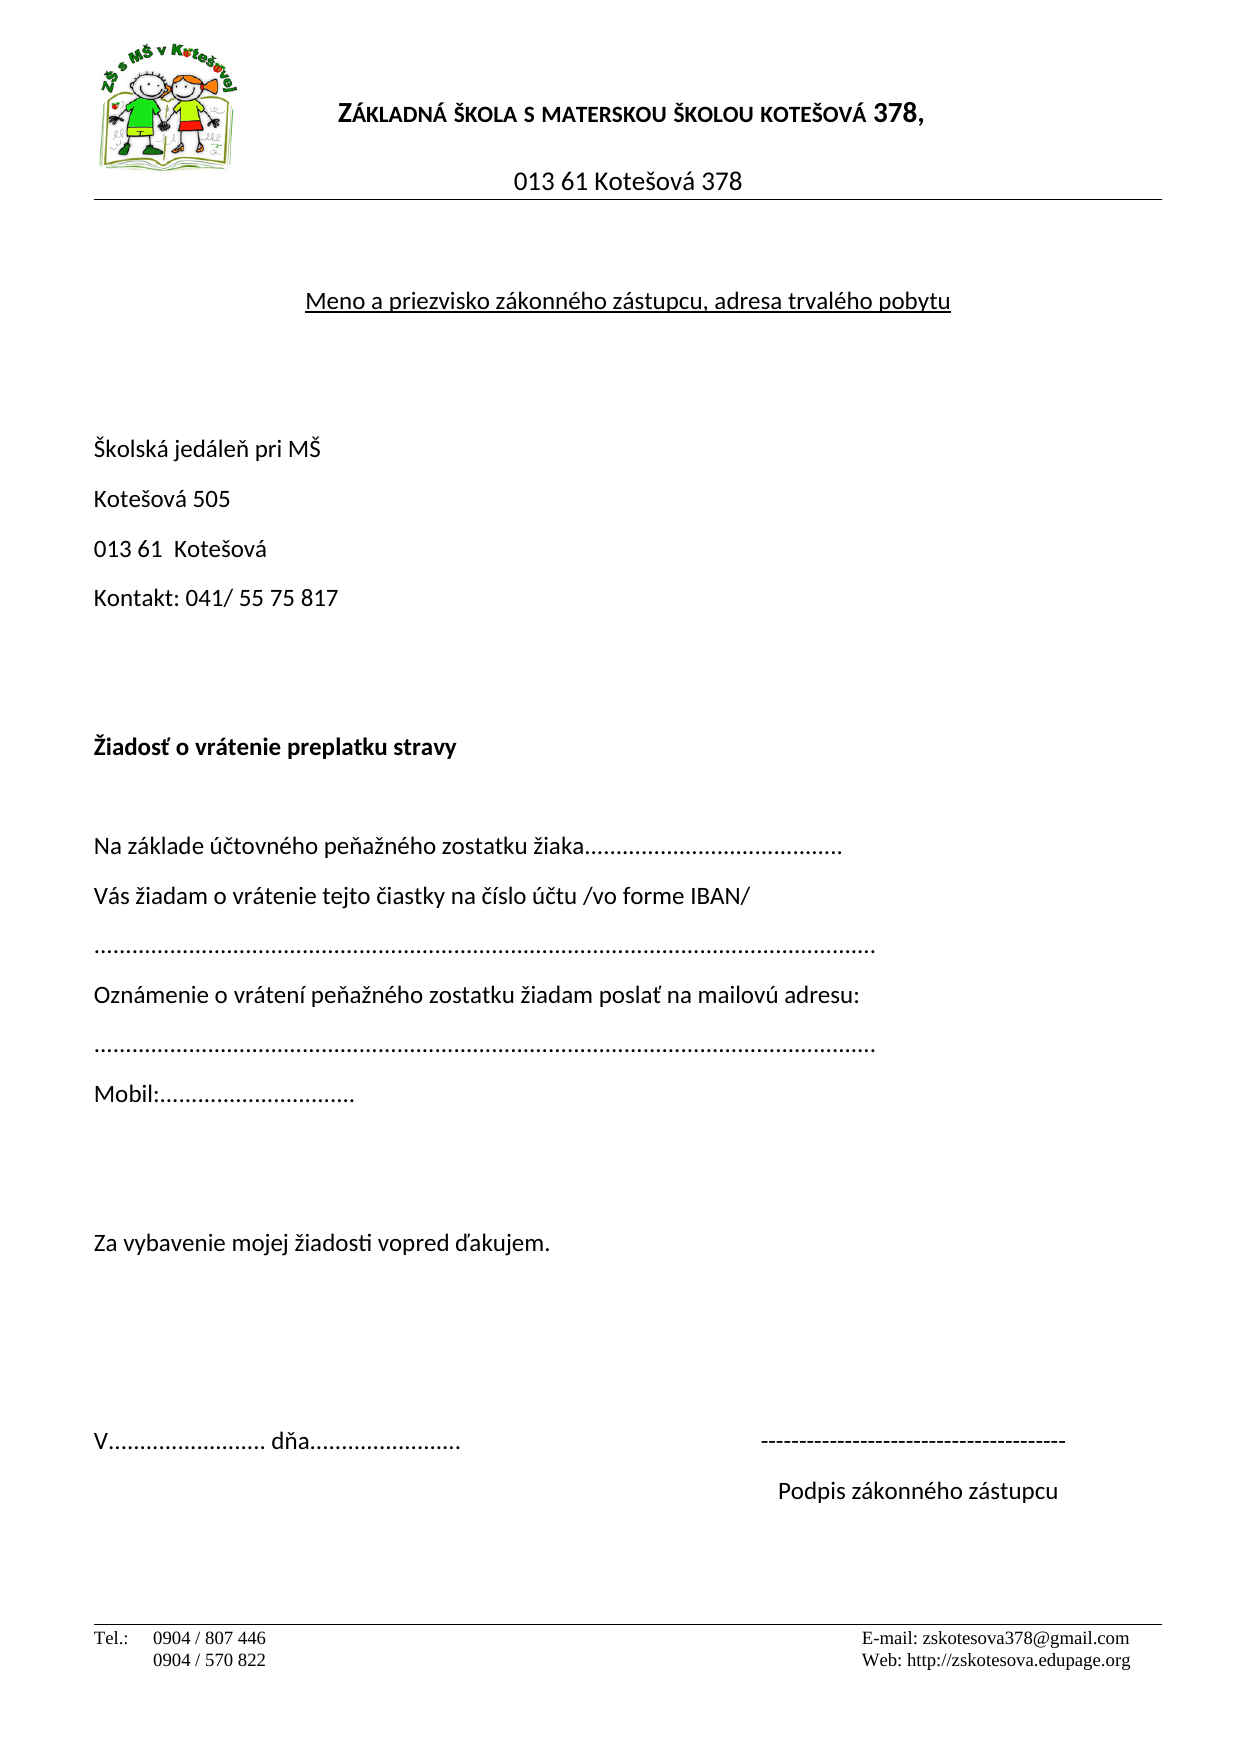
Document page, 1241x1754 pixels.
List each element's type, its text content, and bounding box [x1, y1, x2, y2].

picture [93, 39, 244, 174]
text Žiadosť o vrátenie preplatku stravy [94, 731, 1162, 762]
text Podpis zákonného zástupcu [94, 1475, 1162, 1505]
text Meno a priezvisko zákonného zástupcu, adresa trvalého pobytu [94, 285, 1162, 315]
text Kotešová 505 [94, 483, 1162, 514]
text Kontakt: 041/ 55 75 817 [94, 582, 1162, 613]
text 013 61 Kotešová [94, 533, 1162, 563]
text Školská jedáleň pri MŠ [94, 433, 1162, 464]
text Oznámenie o vrátení peňažného zostatku žiadam poslať na mailovú adresu: [94, 979, 1162, 1009]
text Za vybavenie mojej žiadosti vopred ďakujem. [94, 1227, 1162, 1257]
text Mobil:............................... [94, 1078, 1162, 1109]
text V......................... dňa........................ ---------------------------------------- [94, 1425, 1162, 1456]
text Vás žiadam o vrátenie tejto čiastky na číslo účtu /vo forme IBAN/ [94, 880, 1162, 910]
text ............................................................................................................................ [94, 929, 1162, 960]
text ............................................................................................................................ [94, 1028, 1162, 1059]
text Na základe účtovného peňažného zostatku žiaka......................................... [94, 830, 1162, 861]
